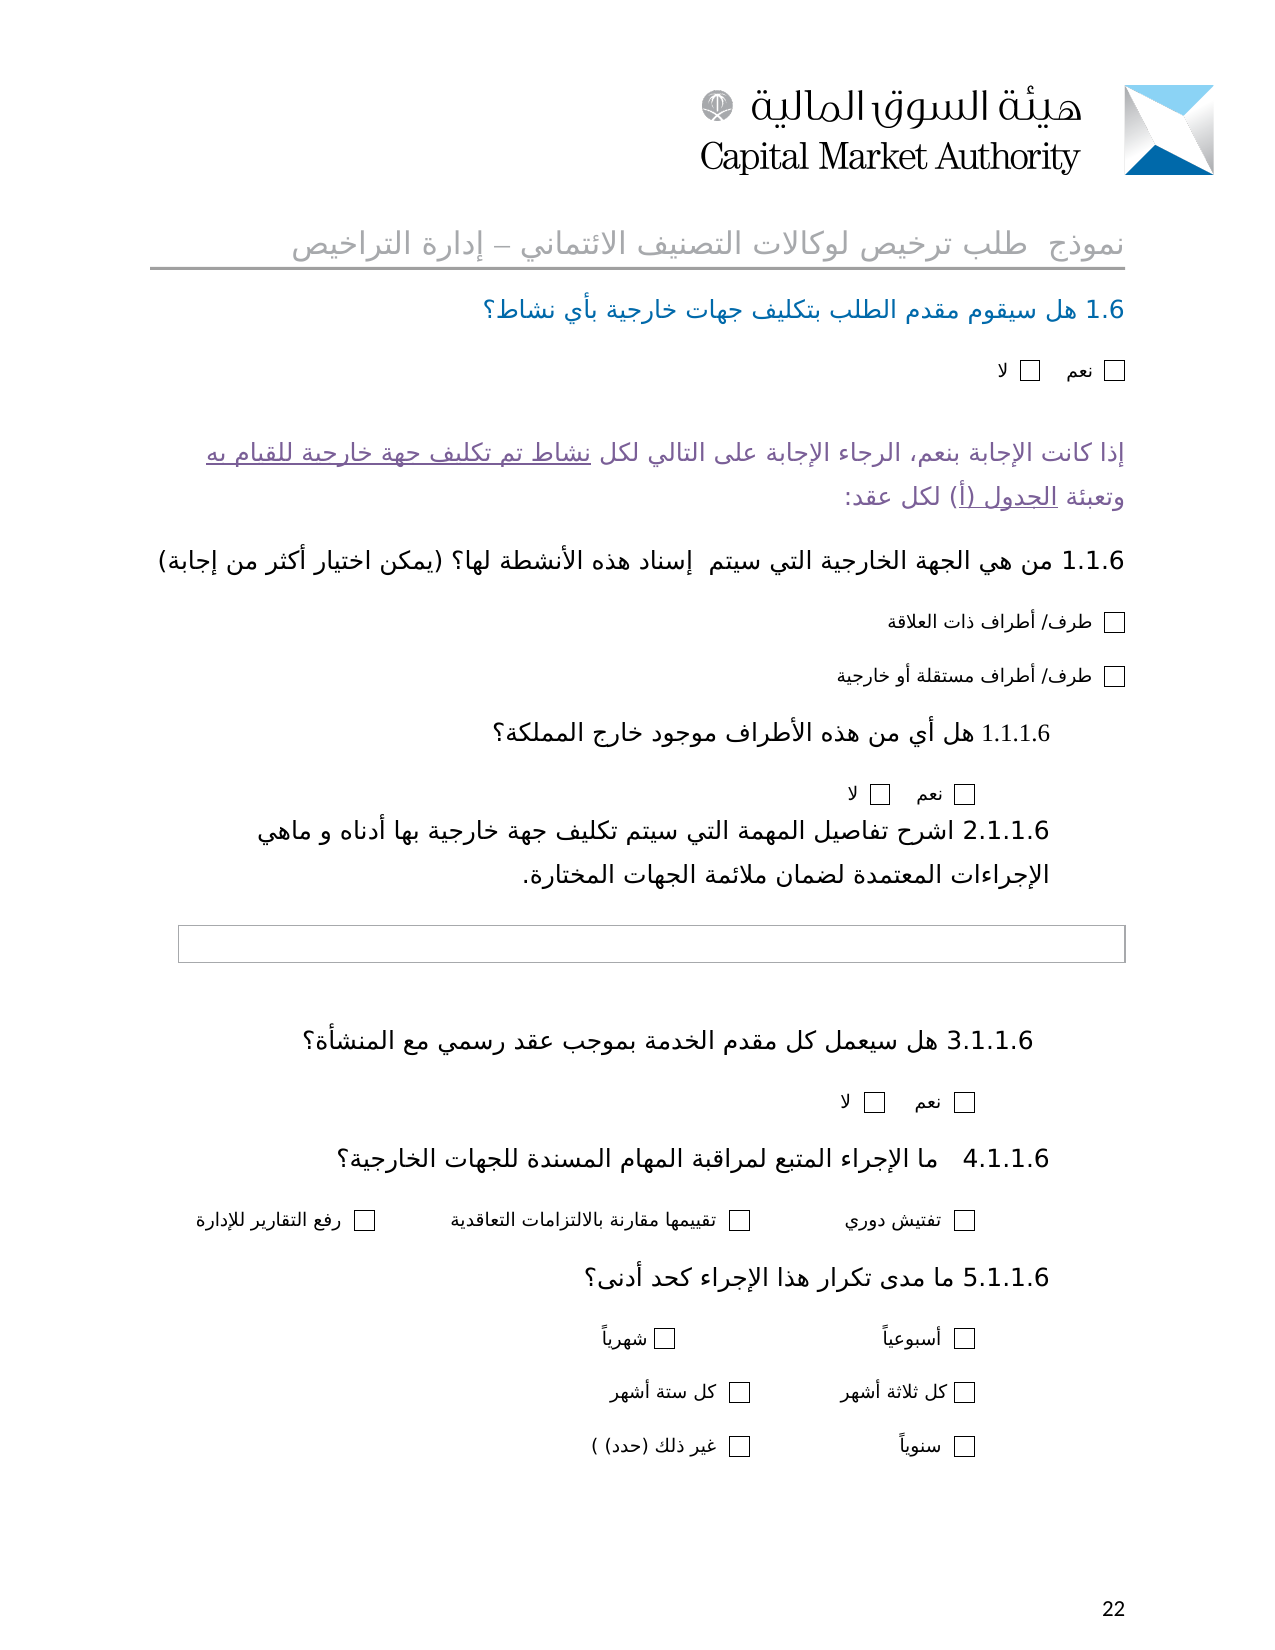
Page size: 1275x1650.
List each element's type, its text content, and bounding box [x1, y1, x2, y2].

text سنوياً غير ذلك (حدد) ) [150, 1435, 1050, 1457]
text تفتيش دوري تقييمها مقارنة بالالتزامات التعاقدية رفع التقارير للإدارة [150, 1209, 1050, 1231]
text 1.1.1.6 هل أي من هذه الأطراف موجود خارج المملكة؟ [150, 718, 1125, 748]
text 5.1.1.6 ما مدى تكرار هذا الإجراء كحد أدنى؟ [150, 1263, 1125, 1292]
list 1.6 هل سيقوم مقدم الطلب بتكليف جهات خارجية بأي نشاط؟ [150, 295, 1125, 324]
text أسبوعياً شهرياً [150, 1327, 1050, 1349]
text 3.1.1.6 هل سيعمل كل مقدم الخدمة بموجب عقد رسمي مع المنشأة؟ [150, 1026, 1125, 1056]
picture [701, 85, 1214, 175]
text 2.1.1.6 اشرح تفاصيل المهمة التي سيتم تكليف جهة خارجية بها أدناه و ماهي الإجراءات المعتمدة لضمان ملائمة الجهات المختارة. [150, 816, 1050, 889]
text طرف/ أطراف مستقلة أو خارجية [150, 665, 1125, 687]
text 1.1.6 من هي الجهة الخارجية التي سيتم إسناد هذه الأنشطة لها؟ (يمكن اختيار أكثر من إجابة) [150, 547, 1125, 576]
text 4.1.1.6 ما الإجراء المتبع لمراقبة المهام المسندة للجهات الخارجية؟ [150, 1145, 1125, 1174]
text طرف/ أطراف ذات العلاقة [150, 611, 1125, 633]
table_header [179, 926, 1124, 962]
text إذا كانت الإجابة بنعم، الرجاء الإجابة على التالي لكل نشاط تم تكليف جهة خارجية للقيام به وتعبئة الجدول (أ) لكل عقد: [150, 438, 1125, 511]
text نعم لا [150, 783, 1050, 805]
text كل ثلاثة أشهر كل ستة أشهر [150, 1381, 1050, 1403]
text نعم لا [150, 1091, 1050, 1113]
text نعم لا [150, 359, 1125, 381]
